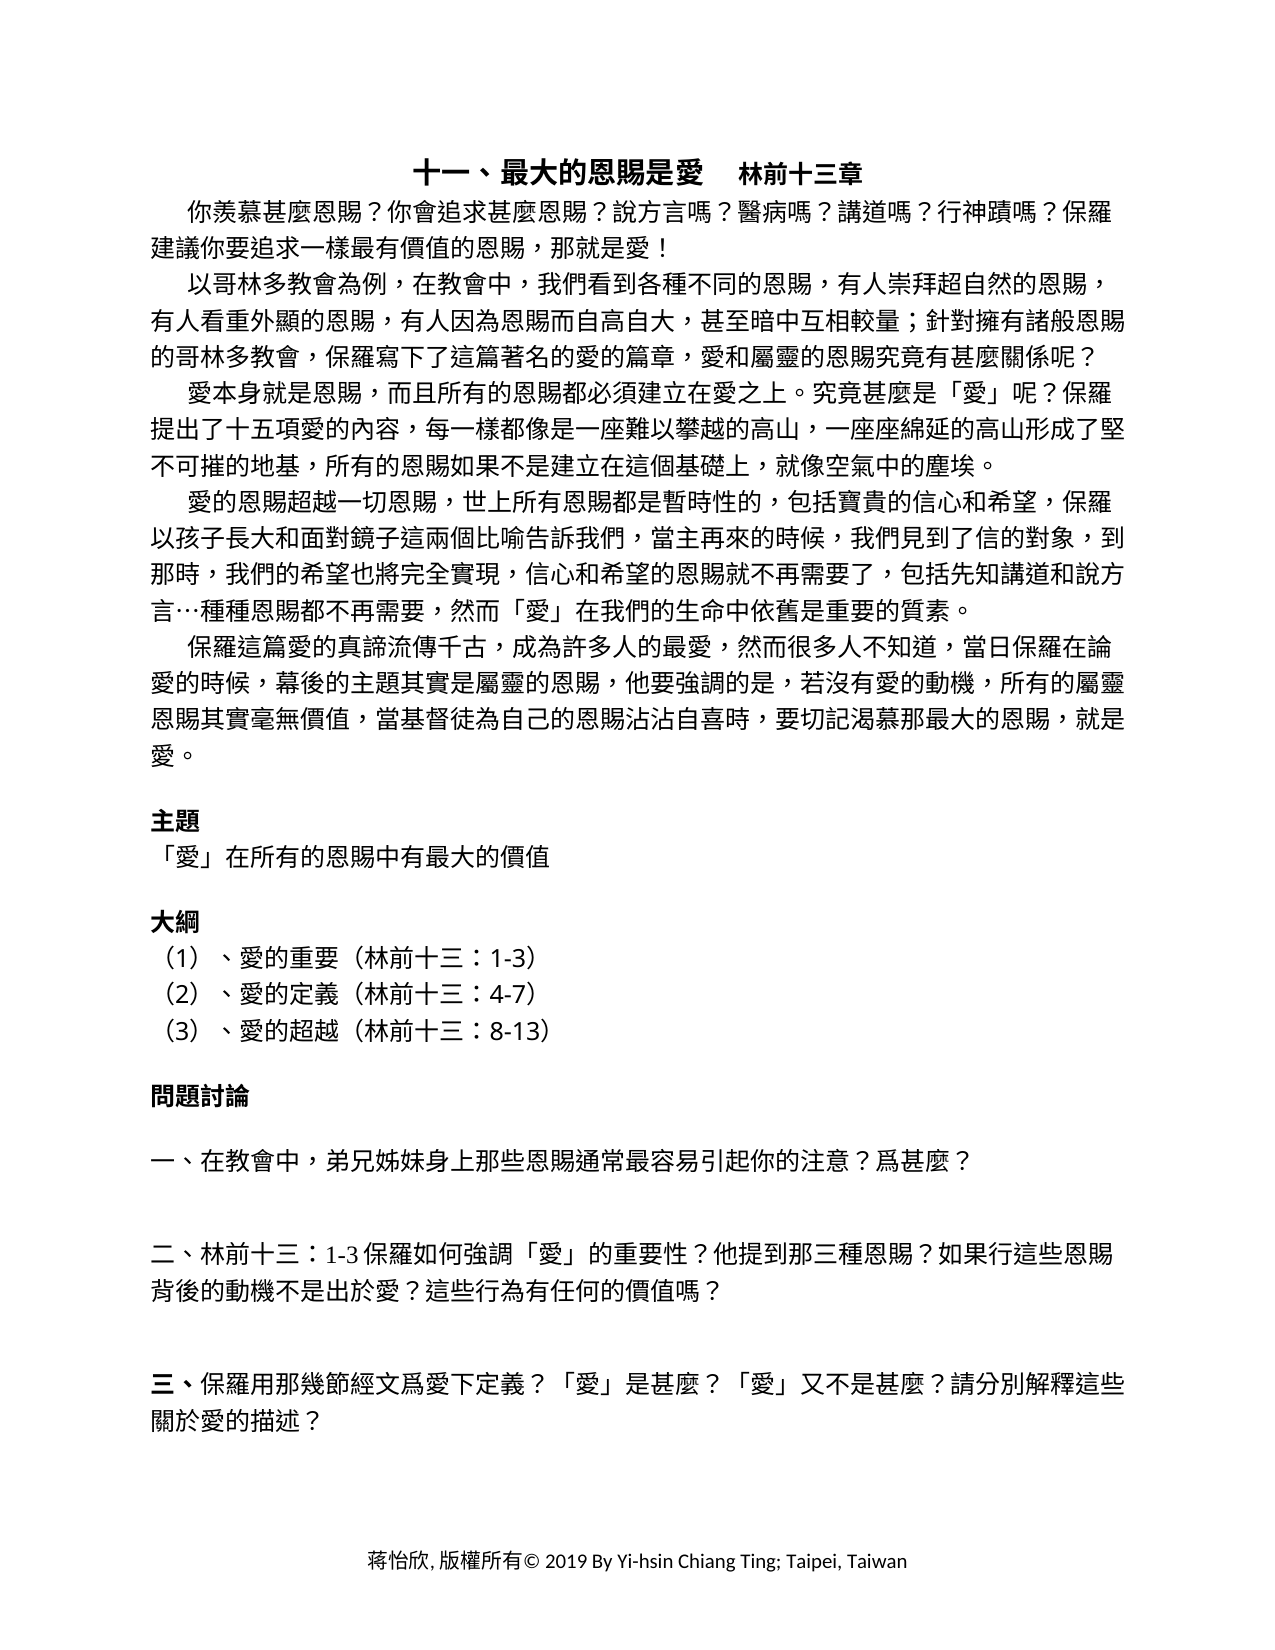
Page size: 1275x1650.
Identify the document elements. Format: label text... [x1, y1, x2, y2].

text 愛本身就是恩賜，而且所有的恩賜都必須建立在愛之上。究竟甚麼是「愛」呢？保羅提出了十五項愛的內容，每一樣都像是一座難以攀越的高山，一座座綿延的高山形成了堅不可摧的地基，所有的恩賜如果不是建立在這個基礎上，就像空氣中的塵埃。 [150, 373, 1125, 482]
text 主題 [150, 801, 1125, 837]
text （2）、愛的定義（林前十三：4-7） [150, 975, 1125, 1011]
text 愛的恩賜超越一切恩賜，世上所有恩賜都是暫時性的，包括寶貴的信心和希望，保羅以孩子長大和面對鏡子這兩個比喻告訴我們，當主再來的時候，我們見到了信的對象，到那時，我們的希望也將完全實現，信心和希望的恩賜就不再需要了，包括先知講道和說方言…種種恩賜都不再需要，然而「愛」在我們的生命中依舊是重要的質素。 [150, 482, 1125, 627]
text 問題討論 [150, 1076, 1125, 1112]
text 十一、最大的恩賜是愛 林前十三章 [150, 150, 1125, 192]
text 以哥林多教會為例，在教會中，我們看到各種不同的恩賜，有人崇拜超自然的恩賜，有人看重外顯的恩賜，有人因為恩賜而自高自大，甚至暗中互相較量；針對擁有諸般恩賜的哥林多教會，保羅寫下了這篇著名的愛的篇章，愛和屬靈的恩賜究竟有甚麼關係呢？ [150, 265, 1125, 373]
text （3）、愛的超越（林前十三：8-13） [150, 1011, 1125, 1047]
text 「愛」在所有的恩賜中有最大的價值 [150, 837, 1125, 873]
text 大綱 [150, 902, 1125, 938]
text 你羨慕甚麼恩賜？你會追求甚麼恩賜？說方言嗎？醫病嗎？講道嗎？行神蹟嗎？保羅建議你要追求一樣最有價值的恩賜，那就是愛！ [150, 192, 1125, 265]
text 三、保羅用那幾節經文爲愛下定義？「愛」是甚麼？「愛」又不是甚麼？請分別解釋這些關於愛的描述？ [150, 1365, 1125, 1437]
text 二、林前十三：1-3保羅如何強調「愛」的重要性？他提到那三種恩賜？如果行這些恩賜背後的動機不是出於愛？這些行為有任何的價值嗎？ [150, 1235, 1125, 1307]
text 保羅這篇愛的真諦流傳千古，成為許多人的最愛，然而很多人不知道，當日保羅在論愛的時候，幕後的主題其實是屬靈的恩賜，他要強調的是，若沒有愛的動機，所有的屬靈恩賜其實毫無價值，當基督徒為自己的恩賜沾沾自喜時，要切記渴慕那最大的恩賜，就是愛。 [150, 627, 1125, 772]
text （1）、愛的重要（林前十三：1-3） [150, 938, 1125, 975]
text 一、在教會中，弟兄姊妹身上那些恩賜通常最容易引起你的注意？爲甚麼？ [150, 1141, 1125, 1177]
